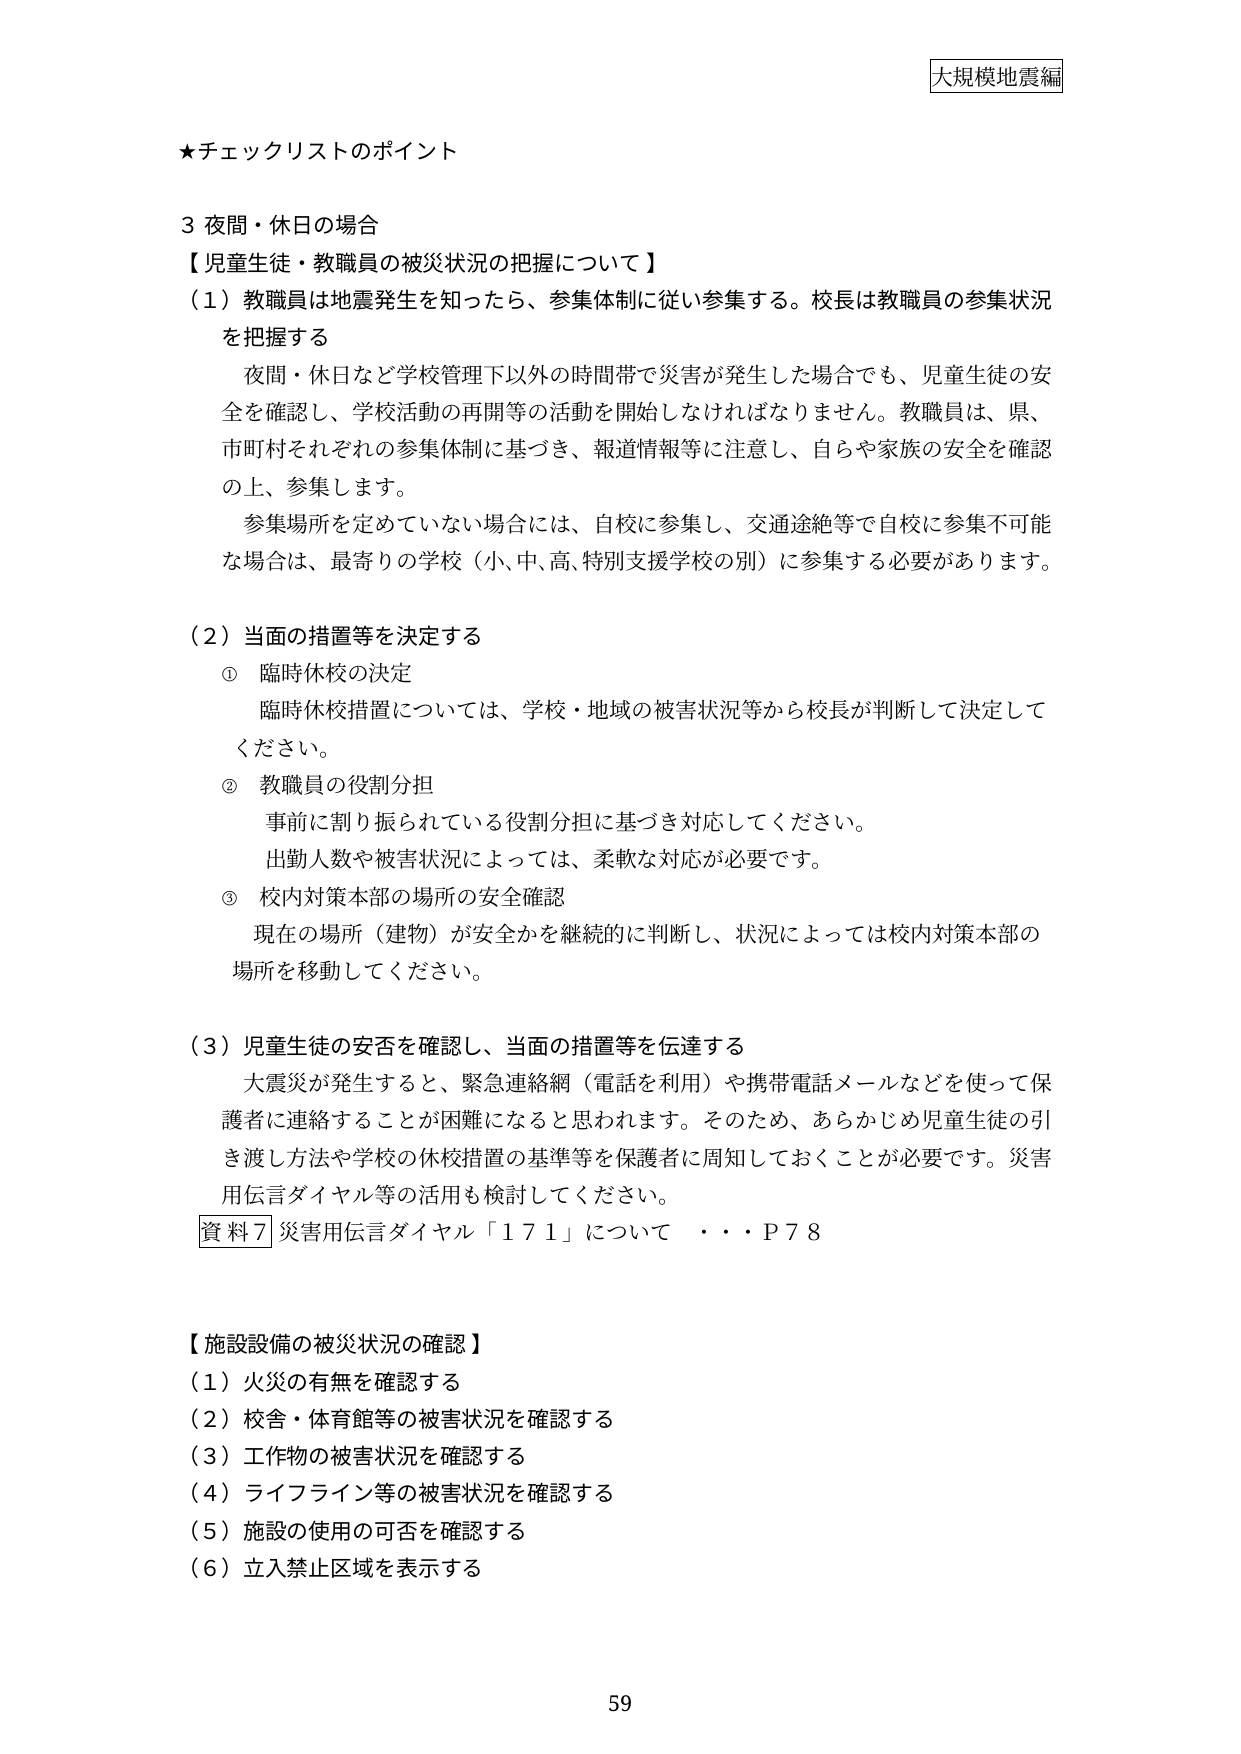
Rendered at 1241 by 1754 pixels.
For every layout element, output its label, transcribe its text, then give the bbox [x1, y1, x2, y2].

text （３）工作物の被害状況を確認する [177, 1436, 1063, 1474]
text 大震災が発生すると、緊急連絡網（電話を利用）や携帯電話メールなどを使って保護者に連絡することが困難になると思われます。そのため、あらかじめ児童生徒の引き渡し方法や学校の休校措置の基準等を保護者に周知しておくことが必要です。災害用伝言ダイヤル等の活用も検討してください。 [221, 1063, 1063, 1213]
text ② 教職員の役割分担 [177, 765, 1063, 802]
text （１）教職員は地震発生を知ったら、参集体制に従い参集する。校長は教職員の参集状況 [177, 280, 1063, 318]
text ３ 夜間・休日の場合 [177, 206, 1063, 243]
text 【 児童生徒・教職員の被災状況の把握について 】 [177, 243, 1063, 280]
text 事前に割り振られている役割分担に基づき対応してください。 [177, 802, 1063, 840]
text を把握する [177, 318, 1063, 355]
text ③ 校内対策本部の場所の安全確認 [177, 877, 1063, 914]
text （３）児童生徒の安否を確認し、当面の措置等を伝達する [177, 1026, 1063, 1063]
text （２）当面の措置等を決定する [177, 616, 1063, 653]
text 現在の場所（建物）が安全かを継続的に判断し、状況によっては校内対策本部の場所を移動してください。 [232, 914, 1063, 989]
text 参集場所を定めていない場合には、自校に参集し、交通途絶等で自校に参集不可能な場合は、最寄りの学校（小､中､高､特別支援学校の別）に参集する必要があります。 [221, 504, 1063, 579]
text 【 施設設備の被災状況の確認 】 [177, 1324, 1063, 1362]
text 臨時休校措置については、学校・地域の被害状況等から校長が判断して決定してください。 [232, 691, 1063, 765]
text ① 臨時休校の決定 [177, 653, 1063, 691]
text ★チェックリストのポイント [177, 131, 1063, 168]
text （１）火災の有無を確認する [177, 1362, 1063, 1399]
text （４）ライフライン等の被害状況を確認する [177, 1474, 1063, 1511]
text （５）施設の使用の可否を確認する [177, 1511, 1063, 1548]
text 出勤人数や被害状況によっては、柔軟な対応が必要です。 [177, 840, 1063, 877]
text 夜間・休日など学校管理下以外の時間帯で災害が発生した場合でも、児童生徒の安全を確認し、学校活動の再開等の活動を開始しなければなりません。教職員は、県、市町村それぞれの参集体制に基づき、報道情報等に注意し、自らや家族の安全を確認の上、参集します。 [221, 355, 1063, 504]
text 資 料７ 災害用伝言ダイヤル「１７１」について ・・・Ｐ７８ [177, 1213, 1063, 1250]
text （６）立入禁止区域を表示する [177, 1548, 1063, 1586]
text （２）校舎・体育館等の被害状況を確認する [177, 1399, 1063, 1436]
